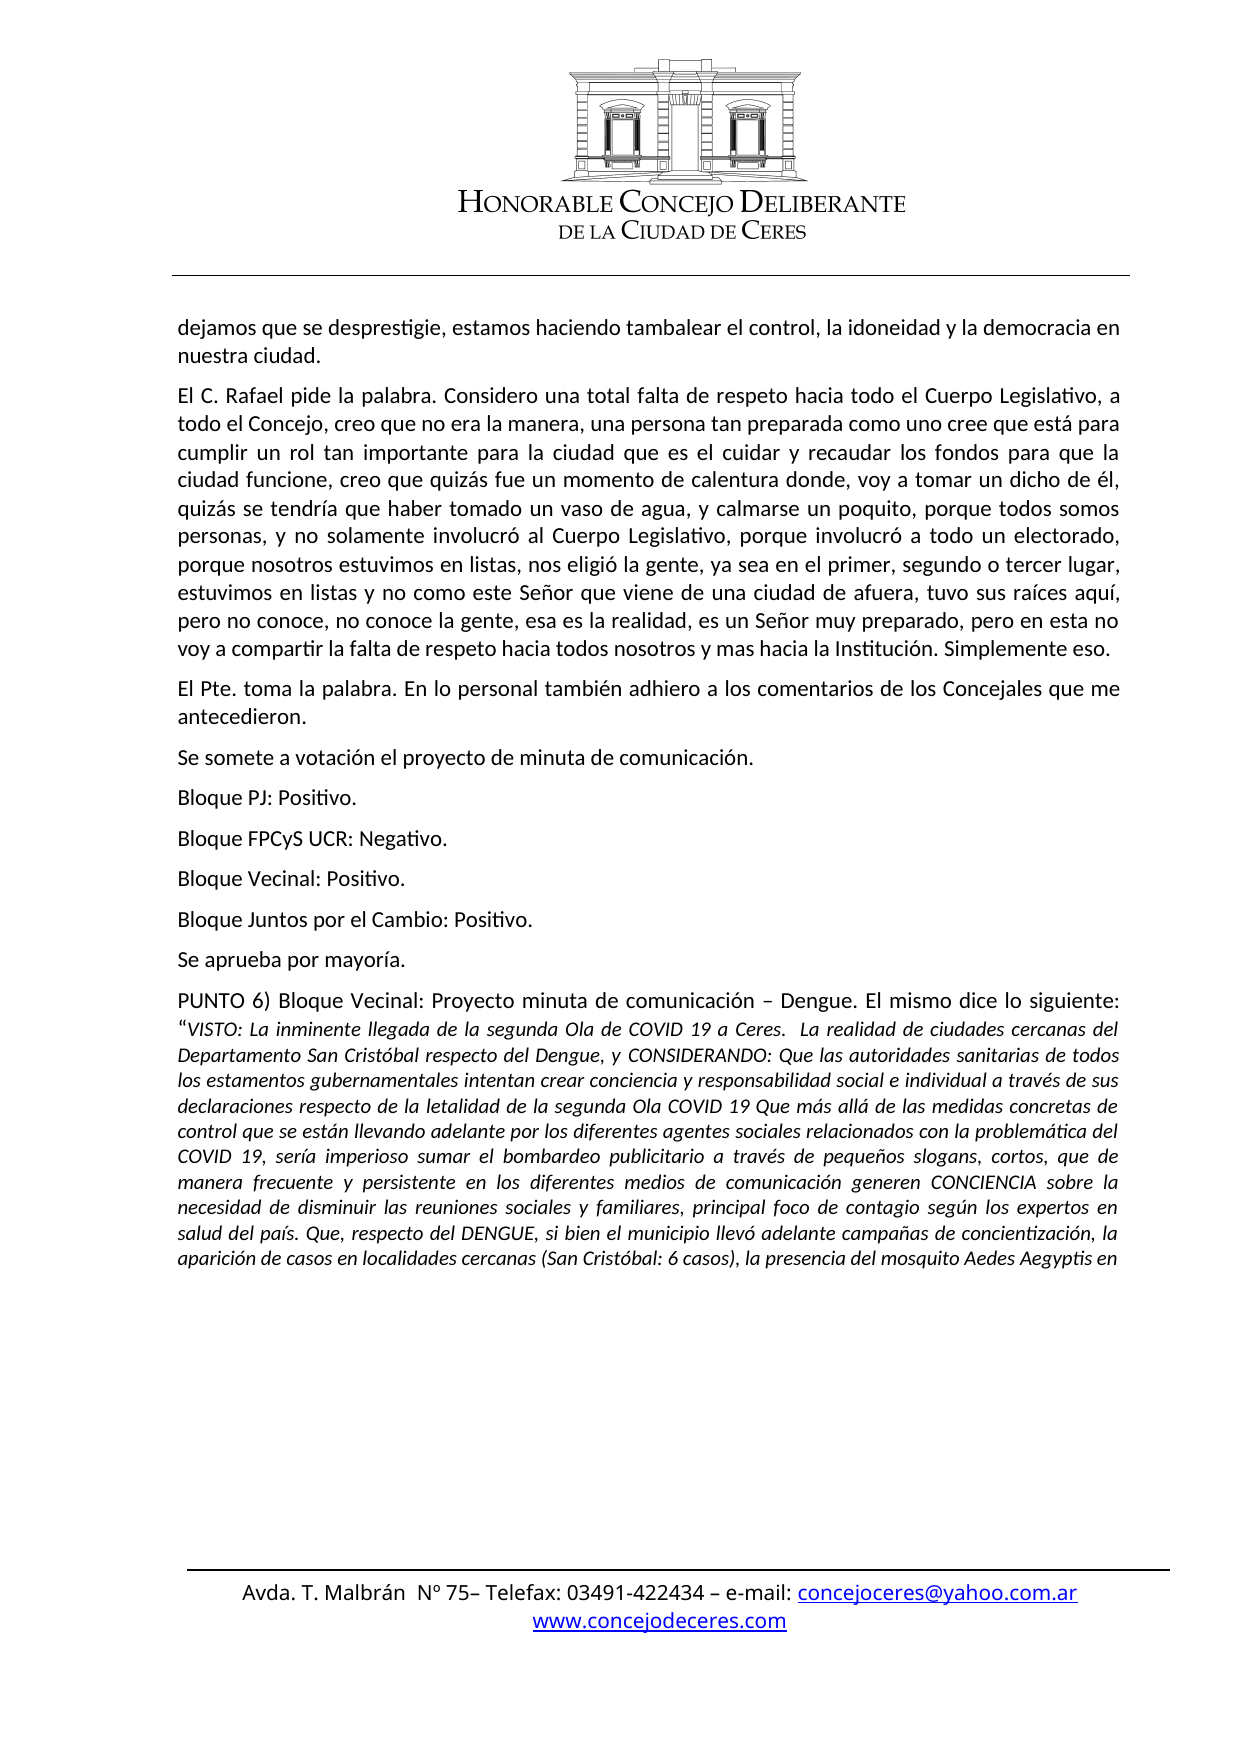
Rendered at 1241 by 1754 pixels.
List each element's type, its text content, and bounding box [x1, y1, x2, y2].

text Bloque Vecinal: Positivo. [177, 864, 1122, 892]
text Se somete a votación el proyecto de minuta de comunicación. [177, 743, 1122, 771]
text El C. Rafael pide la palabra. Considero una total falta de respeto hacia todo el Cuerpo Legislativo, a todo el Concejo, creo que no era la manera, una persona tan preparada como uno cree que está para cumplir un rol tan importante para la ciudad que es el cuidar y recaudar los fondos para que la ciudad funcione, creo que quizás fue un momento de calentura donde, voy a tomar un dicho de él, quizás se tendría que haber tomado un vaso de agua, y calmarse un poquito, porque todos somos personas, y no solamente involucró al Cuerpo Legislativo, porque involucró a todo un electorado, porque nosotros estuvimos en listas, nos eligió la gente, ya sea en el primer, segundo o tercer lugar, estuvimos en listas y no como este Señor que viene de una ciudad de afuera, tuvo sus raíces aquí, pero no conoce, no conoce la gente, esa es la realidad, es un Señor muy preparado, pero en esta no voy a compartir la falta de respeto hacia todos nosotros y mas hacia la Institución. Simplemente eso. [177, 382, 1122, 662]
text Se aprueba por mayoría. [177, 945, 1122, 973]
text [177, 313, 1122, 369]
text El Pte. toma la palabra. En lo personal también adhiero a los comentarios de los Concejales que me antecedieron. [177, 674, 1122, 730]
picture [458, 59, 906, 239]
text Bloque Juntos por el Cambio: Positivo. [177, 905, 1122, 933]
text Bloque PJ: Positivo. [177, 783, 1122, 811]
text Bloque FPCyS UCR: Negativo. [177, 824, 1122, 852]
